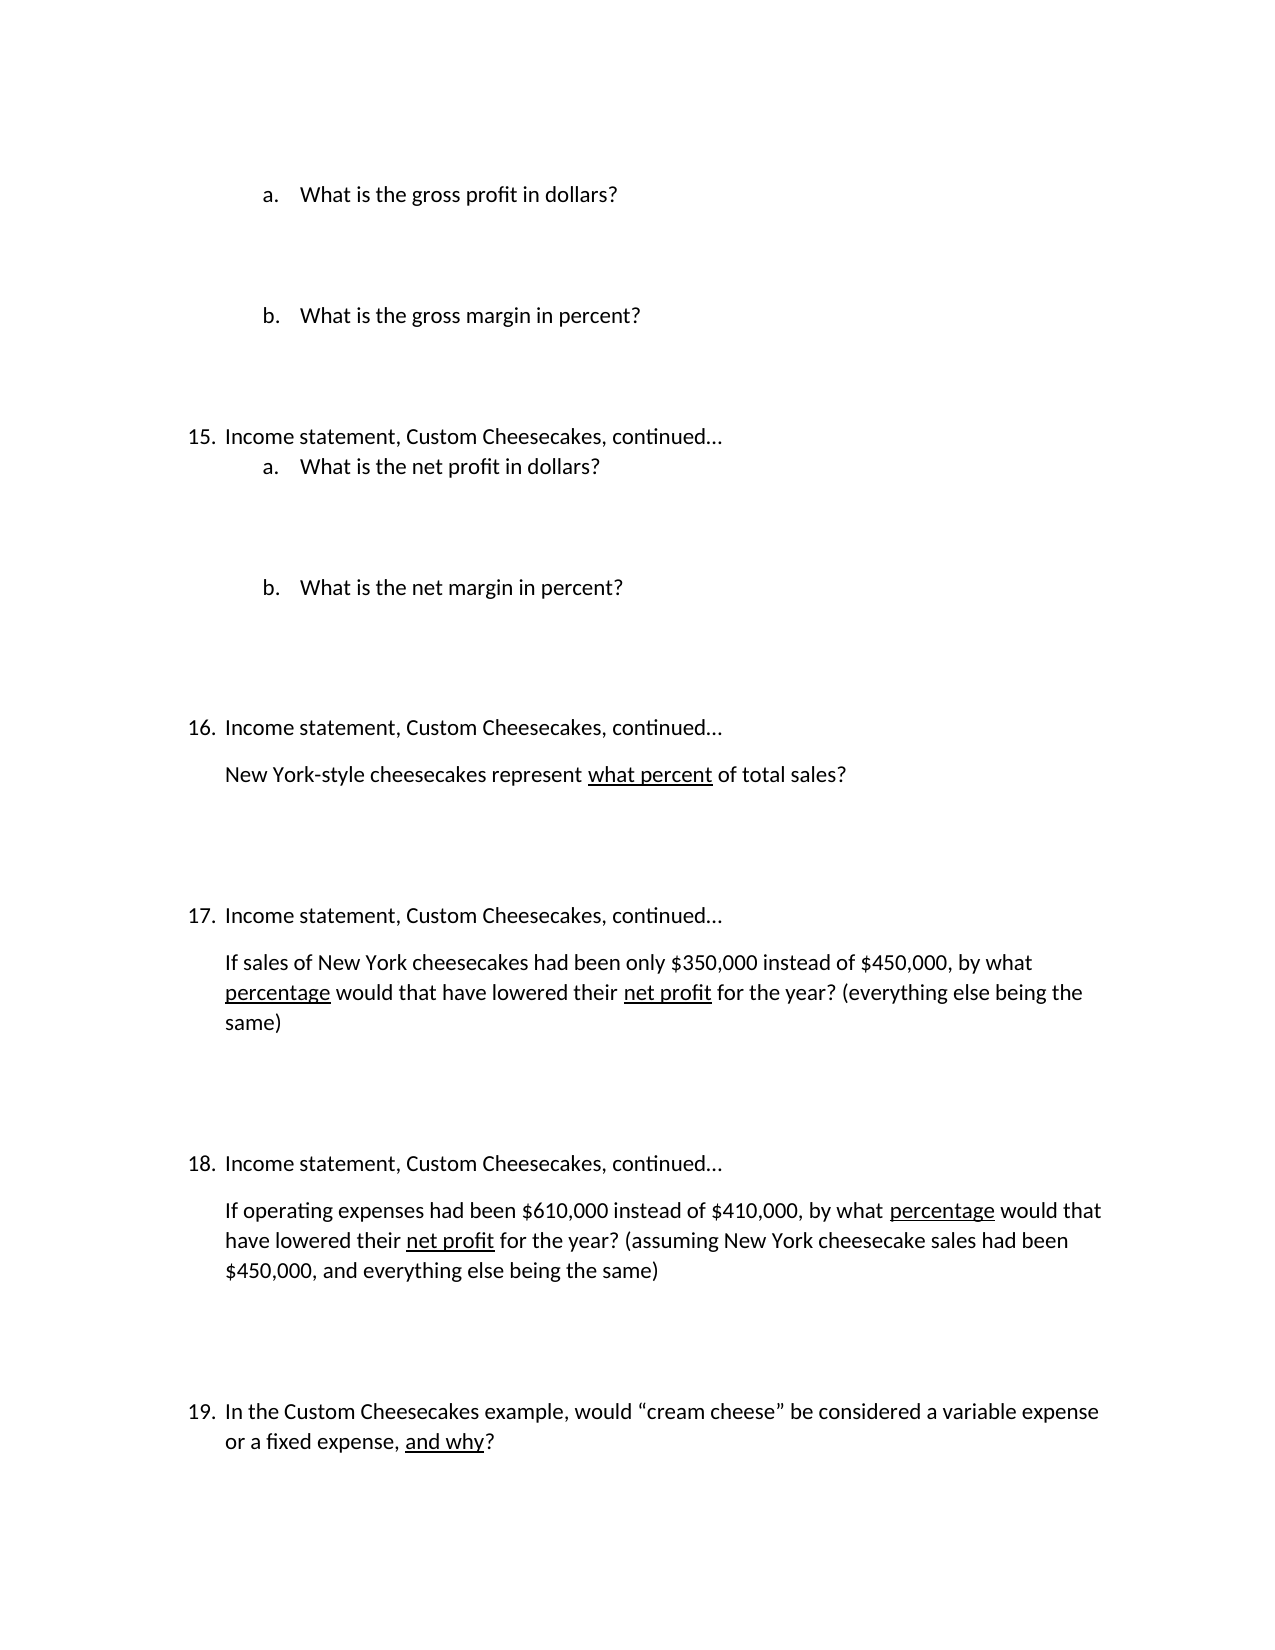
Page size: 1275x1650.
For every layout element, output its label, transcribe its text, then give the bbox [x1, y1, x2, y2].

list Income statement, Custom Cheesecakes, continued… [187, 422, 1125, 450]
list Income statement, Custom Cheesecakes, continued… [187, 713, 1125, 742]
list What is the gross profit in dollars? [262, 180, 1125, 208]
list What is the net profit in dollars? [262, 452, 1125, 480]
list In the Custom Cheesecakes example, would “cream cheese” be considered a variable expense or a fixed expense, and why? [187, 1397, 1125, 1455]
list What is the gross margin in percent? [262, 301, 1125, 329]
text New York-style cheesecakes represent what percent of total sales? [150, 760, 1125, 788]
list What is the net margin in percent? [262, 573, 1125, 601]
list Income statement, Custom Cheesecakes, continued… [187, 901, 1125, 929]
text If sales of New York cheesecakes had been only $350,000 instead of $450,000, by what percentage would that have lowered their net profit for the year? (everything else being the same) [225, 948, 1125, 1036]
list Income statement, Custom Cheesecakes, continued… [187, 1149, 1125, 1177]
text If operating expenses had been $610,000 instead of $410,000, by what percentage would that have lowered their net profit for the year? (assuming New York cheesecake sales had been $450,000, and everything else being the same) [225, 1196, 1125, 1284]
